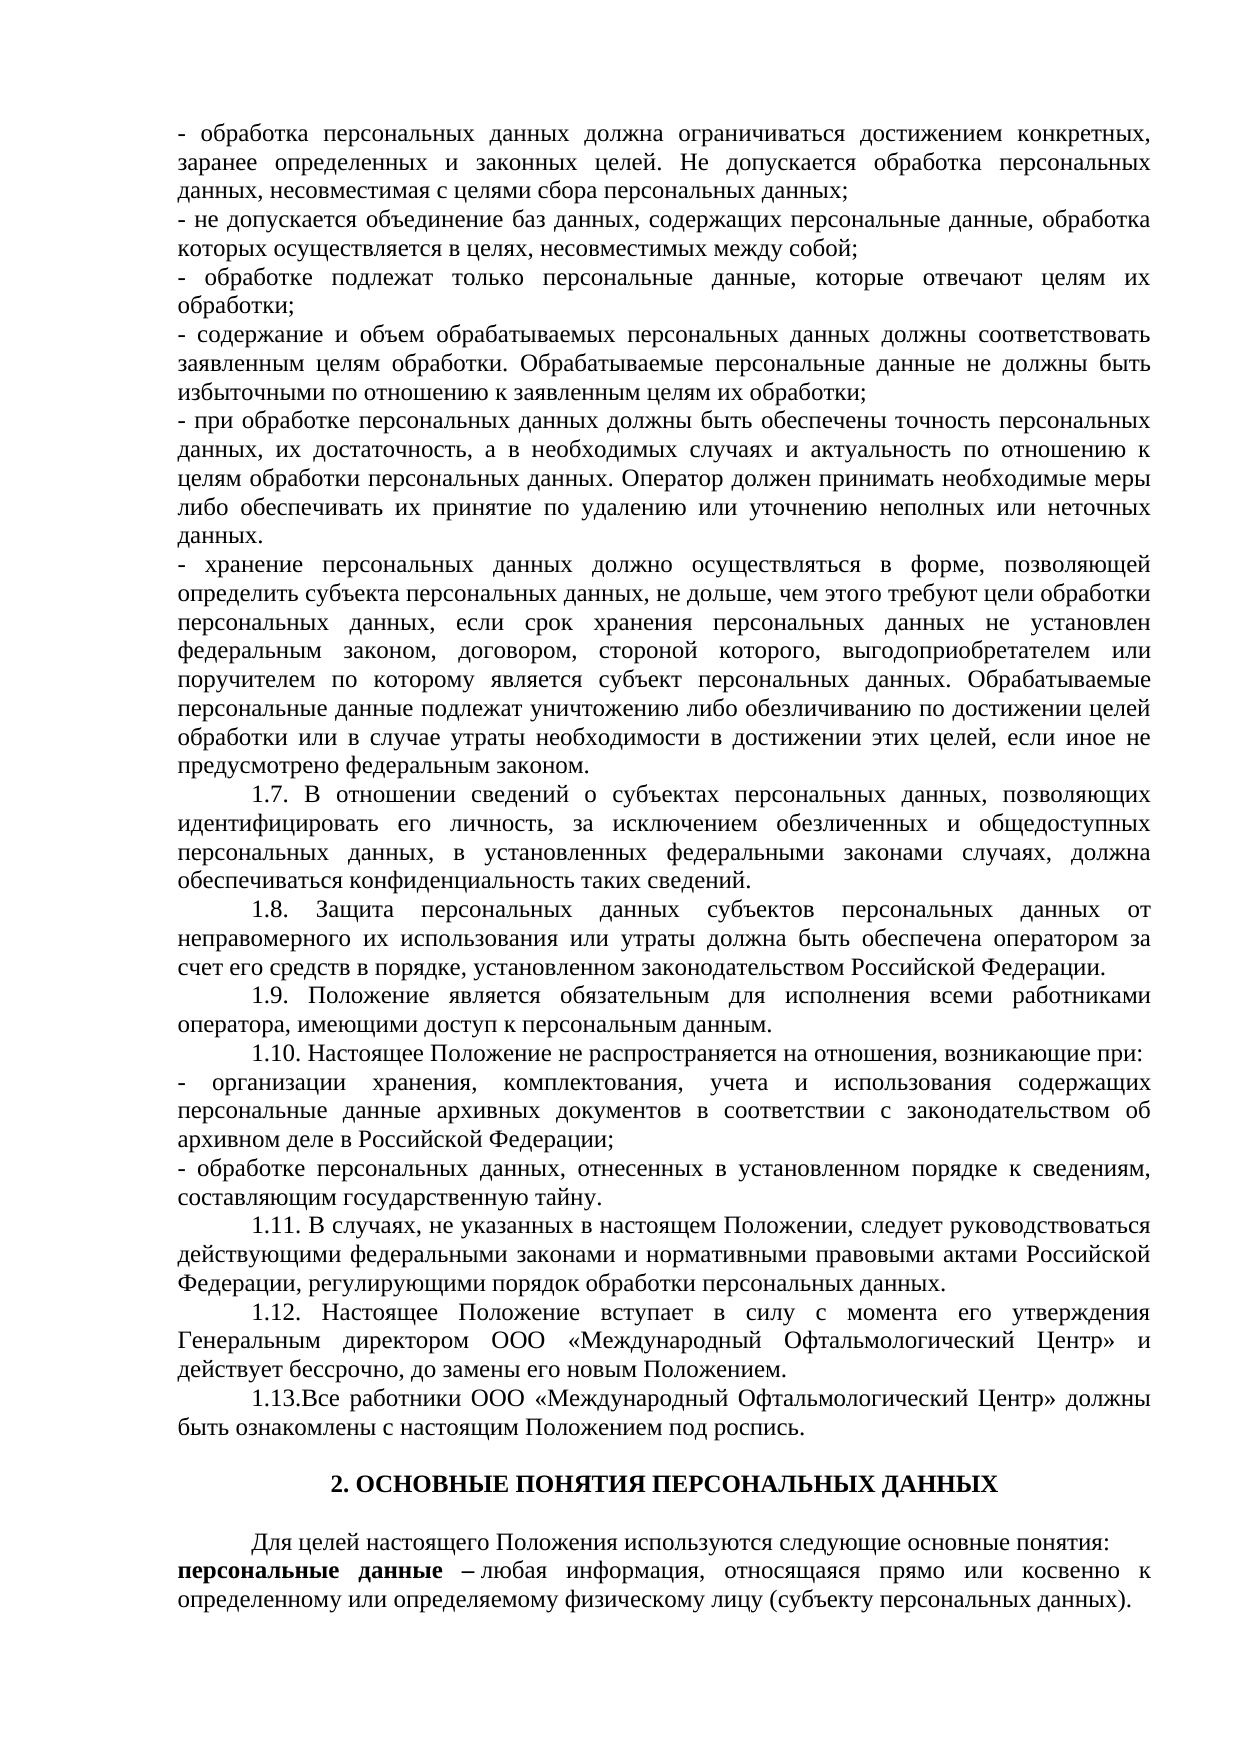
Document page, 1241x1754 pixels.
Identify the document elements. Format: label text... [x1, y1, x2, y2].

text Для целей настоящего Положения используются следующие основные понятия: [177, 1527, 1152, 1556]
text - организации хранения, комплектования, учета и использования содержащих персональные данные архивных документов в соответствии с законодательством об архивном деле в Российской Федерации; [177, 1067, 1152, 1153]
text 1.8. Защита персональных данных субъектов персональных данных от неправомерного их использования или утраты должна быть обеспечена оператором за счет его средств в порядке, установленном законодательством Российской Федерации. [177, 894, 1152, 981]
text - обработке подлежат только персональные данные, которые отвечают целям их обработки; [177, 262, 1152, 319]
text - при обработке персональных данных должны быть обеспечены точность персональных данных, их достаточность, а в необходимых случаях и актуальность по отношению к целям обработки персональных данных. Оператор должен принимать необходимые меры либо обеспечивать их принятие по удалению или уточнению неполных или неточных данных. [177, 406, 1152, 549]
text персональные данные – любая информация, относящаяся прямо или косвенно к определенному или определяемому физическому лицу (субъекту персональных данных). [177, 1556, 1152, 1613]
text 2. ОСНОВНЫЕ ПОНЯТИЯ ПЕРСОНАЛЬНЫХ ДАННЫХ [177, 1469, 1152, 1498]
text - обработка персональных данных должна ограничиваться достижением конкретных, заранее определенных и законных целей. Не допускается обработка персональных данных, несовместимая с целями сбора персональных данных; [177, 118, 1152, 204]
text 1.13.Все работники ООО «Международный Офтальмологический Центр» должны быть ознакомлены с настоящим Положением под роспись. [177, 1383, 1152, 1441]
text 1.9. Положение является обязательным для исполнения всеми работниками оператора, имеющими доступ к персональным данным. [177, 981, 1152, 1038]
text - не допускается объединение баз данных, содержащих персональные данные, обработка которых осуществляется в целях, несовместимых между собой; [177, 204, 1152, 262]
text - хранение персональных данных должно осуществляться в форме, позволяющей определить субъекта персональных данных, не дольше, чем этого требуют цели обработки персональных данных, если срок хранения персональных данных не установлен федеральным законом, договором, стороной которого, выгодоприобретателем или поручителем по которому является субъект персональных данных. Обрабатываемые персональные данные подлежат уничтожению либо обезличиванию по достижении целей обработки или в случае утраты необходимости в достижении этих целей, если иное не предусмотрено федеральным законом. [177, 549, 1152, 779]
text - содержание и объем обрабатываемых персональных данных должны соответствовать заявленным целям обработки. Обрабатываемые персональные данные не должны быть избыточными по отношению к заявленным целям их обработки; [177, 319, 1152, 406]
text 1.11. В случаях, не указанных в настоящем Положении, следует руководствоваться действующими федеральными законами и нормативными правовыми актами Российской Федерации, регулирующими порядок обработки персональных данных. [177, 1211, 1152, 1297]
text 1.7. В отношении сведений о субъектах персональных данных, позволяющих идентифицировать его личность, за исключением обезличенных и общедоступных персональных данных, в установленных федеральными законами случаях, должна обеспечиваться конфиденциальность таких сведений. [177, 779, 1152, 894]
text - обработке персональных данных, отнесенных в установленном порядке к сведениям, составляющим государственную тайну. [177, 1153, 1152, 1211]
text 1.10. Настоящее Положение не распространяется на отношения, возникающие при: [177, 1038, 1152, 1067]
text 1.12. Настоящее Положение вступает в силу с момента его утверждения Генеральным директором ООО «Международный Офтальмологический Центр» и действует бессрочно, до замены его новым Положением. [177, 1297, 1152, 1383]
